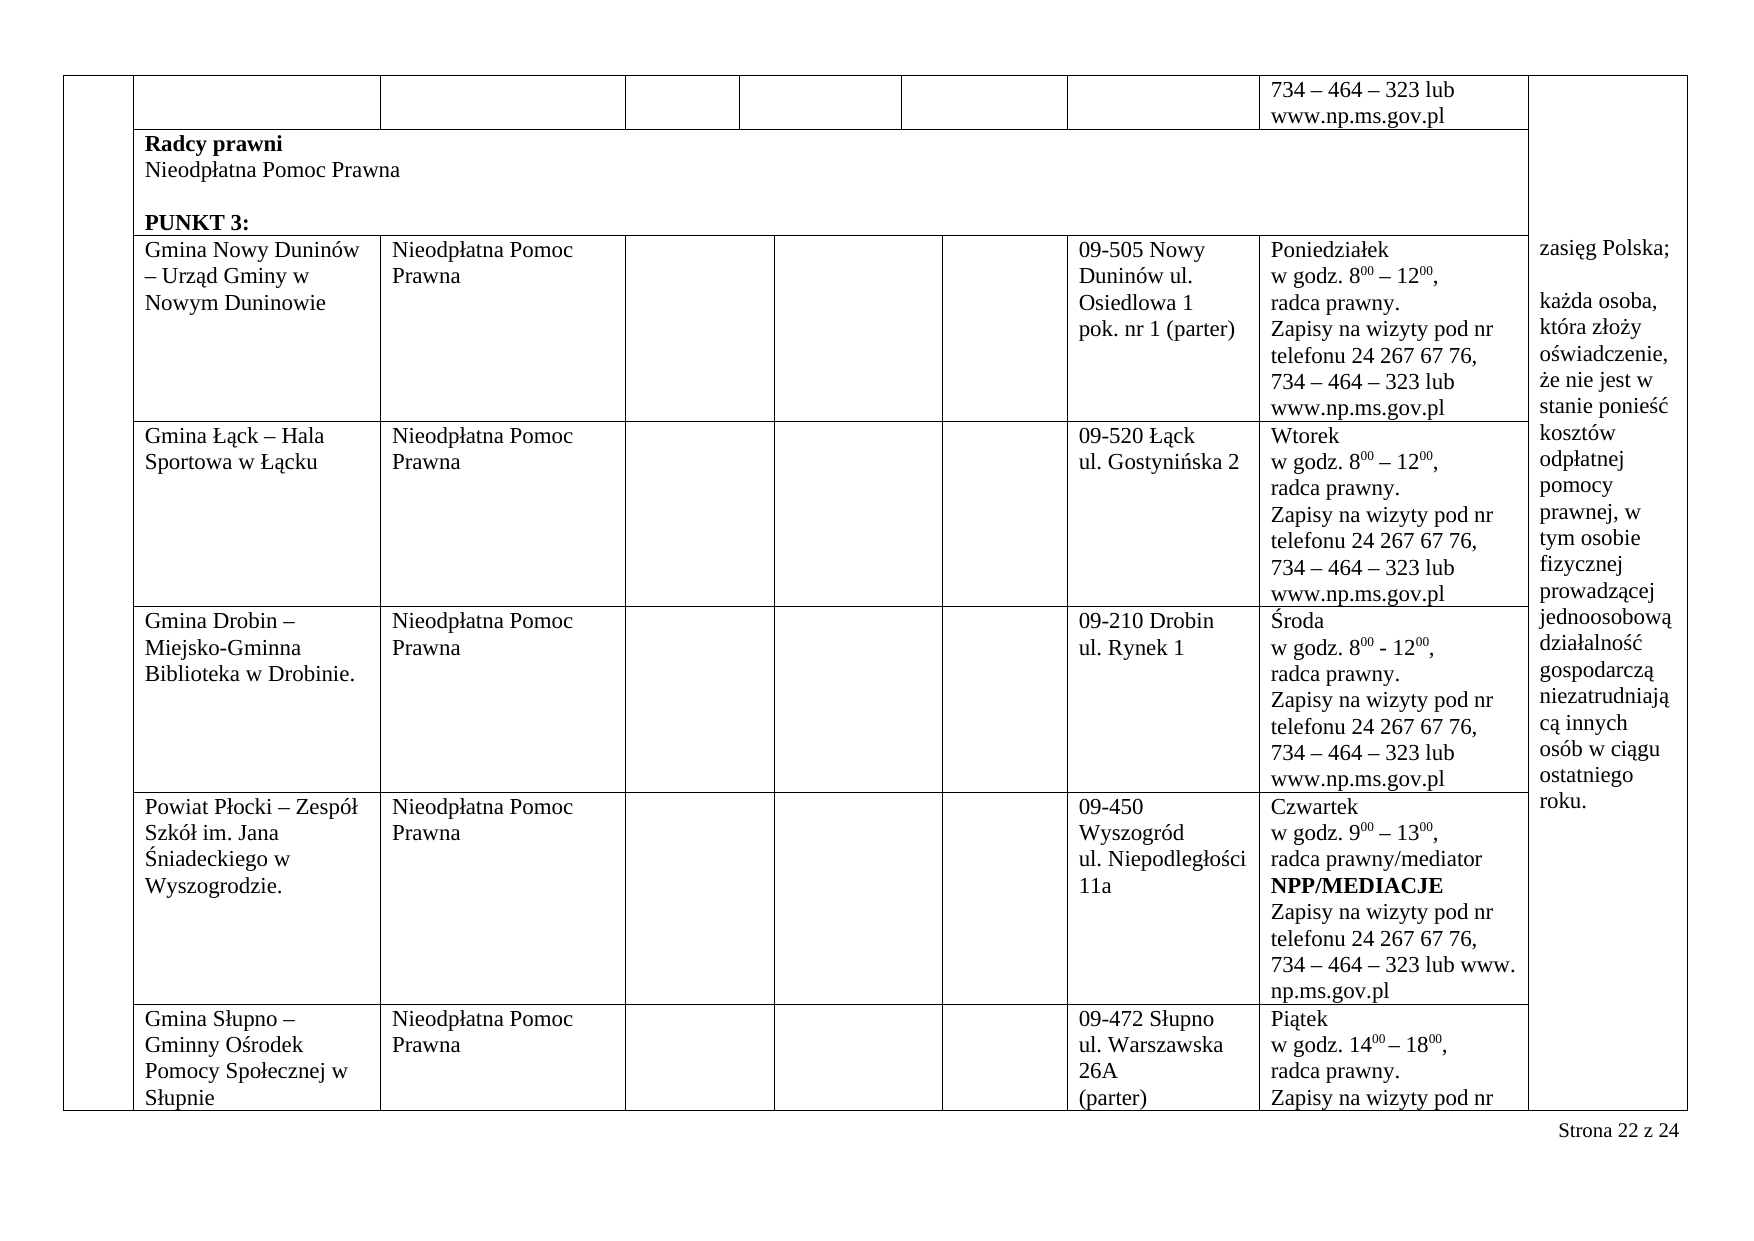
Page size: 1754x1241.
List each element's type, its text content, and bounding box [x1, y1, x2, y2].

table_cell Nieodpłatna Pomoc Prawna [381, 793, 625, 1004]
table_cell [902, 76, 1067, 129]
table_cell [1068, 1005, 1259, 1110]
table_cell [775, 236, 942, 421]
table_cell Gmina Drobin – Miejsko-Gminna Biblioteka w Drobinie. [134, 607, 380, 792]
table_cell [381, 76, 625, 129]
table_cell Powiat Płocki – Zespół Szkół im. Jana Śniadeckiego w Wyszogrodzie. [134, 793, 380, 1004]
table_cell Nieodpłatna Pomoc Prawna [381, 607, 625, 792]
table_cell [775, 607, 942, 792]
table_cell [775, 1005, 942, 1110]
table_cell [1260, 76, 1528, 129]
table_cell 09-210 Drobin ul. Rynek 1 [1068, 607, 1259, 792]
table_cell Środa w godz. 800 - 1200, radca prawny. Zapisy na wizyty pod nr telefonu 24 267 67 76, 734 – 464 – 323 lub www.np.ms.gov.pl [1260, 607, 1528, 792]
table_cell [626, 1005, 774, 1110]
table_cell 09-505 Nowy Duninów ul. Osiedlowa 1 pok. nr 1 (parter) [1068, 236, 1259, 421]
table_cell 09-450 Wyszogród ul. Niepodległości 11a [1068, 793, 1259, 1004]
table_cell [626, 76, 739, 129]
table_cell [775, 793, 942, 1004]
table_cell Czwartek w godz. 900 – 1300, radca prawny/mediator NPP/MEDIACJE Zapisy na wizyty pod nr telefonu 24 267 67 76, 734 – 464 – 323 lub www. np.ms.gov.pl [1260, 793, 1528, 1004]
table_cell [134, 76, 380, 129]
table_cell Radcy prawni Nieodpłatna Pomoc Prawna PUNKT 3: [134, 130, 1528, 235]
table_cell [381, 1005, 625, 1110]
table_cell [943, 1005, 1067, 1110]
table_cell [626, 236, 774, 421]
table_cell 09-520 Łąck ul. Gostynińska 2 [1068, 422, 1259, 606]
table_cell [626, 422, 774, 606]
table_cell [134, 1005, 380, 1110]
table_cell Poniedziałek w godz. 800 – 1200, radca prawny. Zapisy na wizyty pod nr telefonu 24 267 67 76, 734 – 464 – 323 lub www.np.ms.gov.pl [1260, 236, 1528, 421]
table_cell Gmina Łąck – Hala Sportowa w Łącku [134, 422, 380, 606]
table_cell Wtorek w godz. 800 – 1200, radca prawny. Zapisy na wizyty pod nr telefonu 24 267 67 76, 734 – 464 – 323 lub www.np.ms.gov.pl [1260, 422, 1528, 606]
table_cell Nieodpłatna Pomoc Prawna [381, 236, 625, 421]
table_cell Gmina Nowy Duninów – Urząd Gminy w Nowym Duninowie [134, 236, 380, 421]
table_cell [943, 422, 1067, 606]
table_cell [626, 793, 774, 1004]
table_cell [1068, 76, 1259, 129]
table_cell [943, 607, 1067, 792]
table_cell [1260, 1005, 1528, 1110]
table_cell Nieodpłatna Pomoc Prawna [381, 422, 625, 606]
table_cell [626, 607, 774, 792]
table_cell [943, 793, 1067, 1004]
table_cell [775, 422, 942, 606]
table_cell [740, 76, 901, 129]
table_cell [943, 236, 1067, 421]
